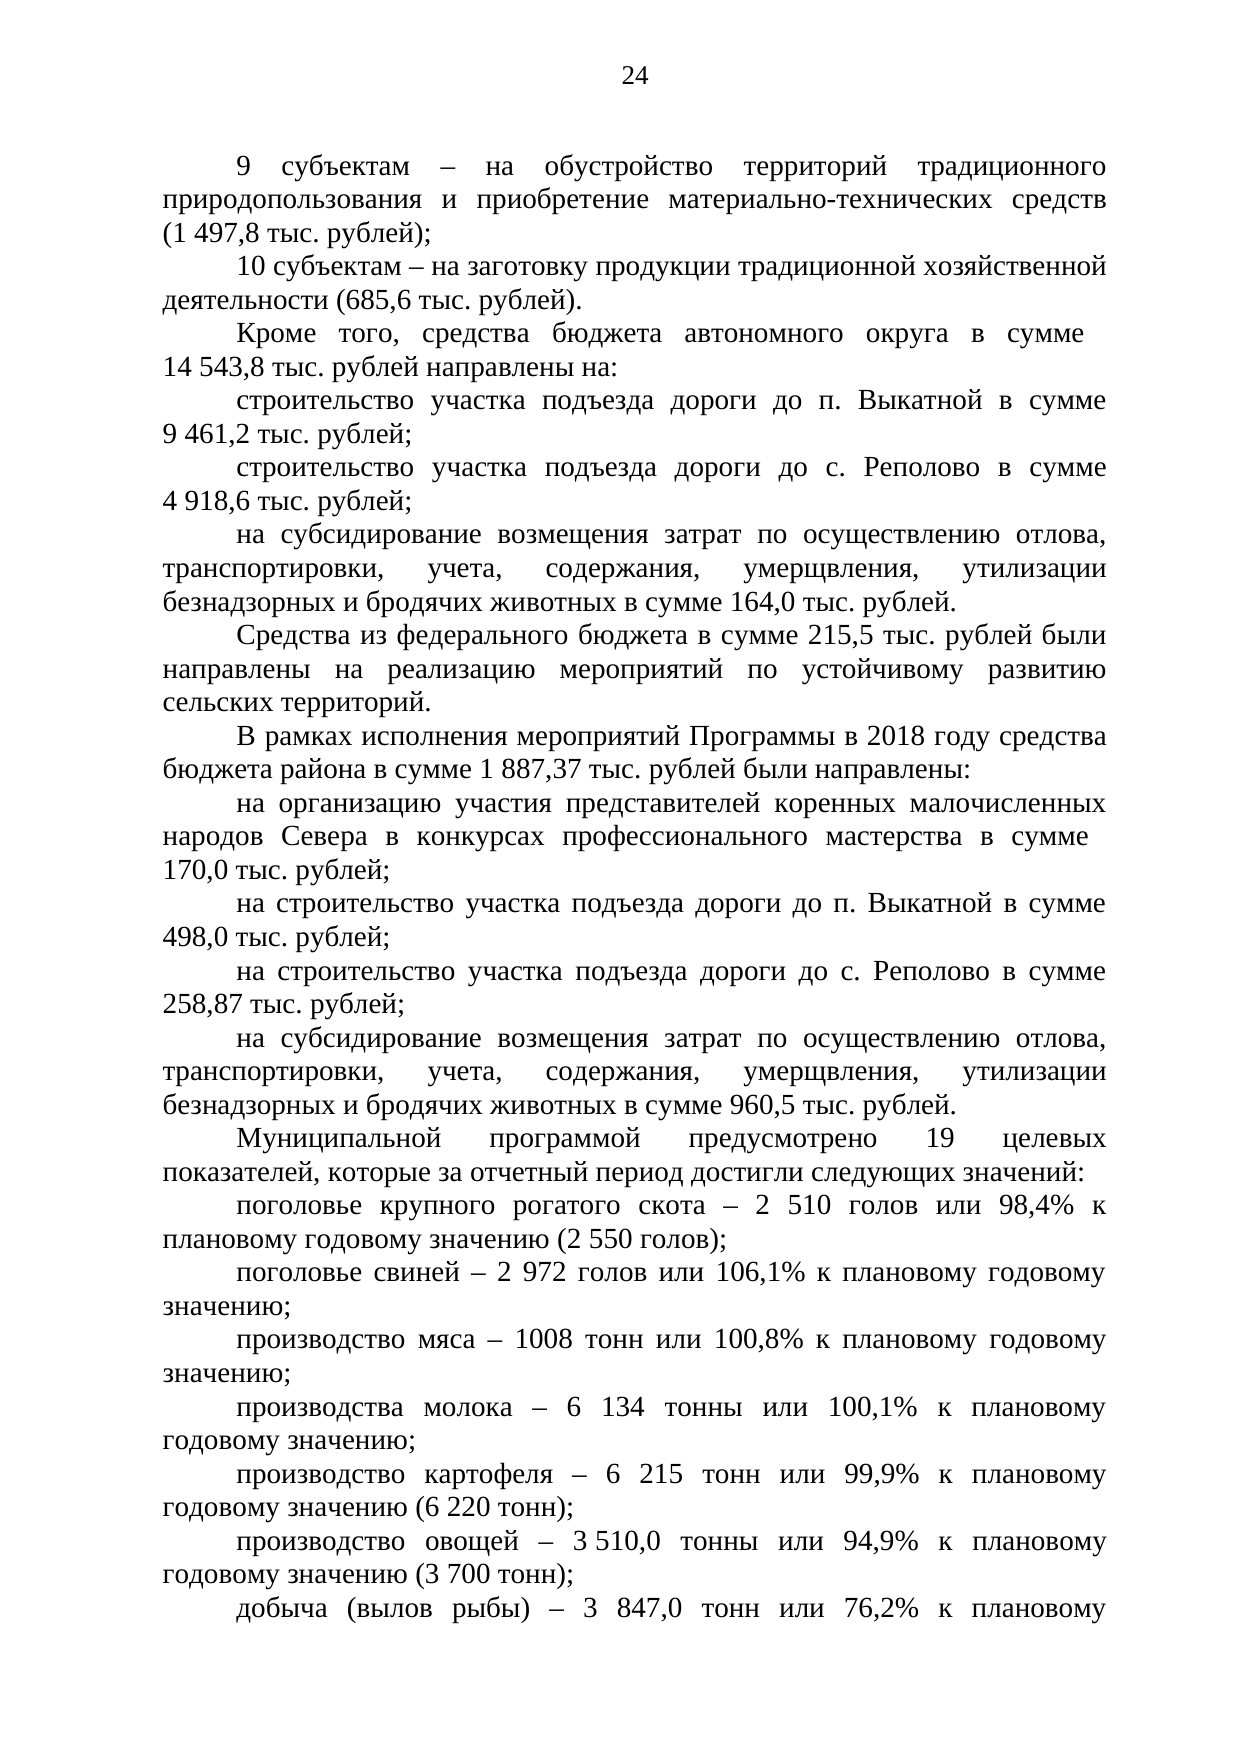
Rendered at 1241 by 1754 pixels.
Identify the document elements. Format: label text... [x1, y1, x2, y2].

text производство мяса – 1008 тонн или 100,8% к плановому годовому значению; [162, 1322, 1107, 1389]
text Кроме того, средства бюджета автономного округа в сумме 14 543,8 тыс. рублей направлены на: [162, 315, 1107, 382]
text производство картофеля – 6 215 тонн или 99,9% к плановому годовому значению (6 220 тонн); [162, 1456, 1107, 1523]
text на организацию участия представителей коренных малочисленных народов Севера в конкурсах профессионального мастерства в сумме 170,0 тыс. рублей; [162, 785, 1107, 886]
text строительство участка подъезда дороги до с. Реполово в сумме 4 918,6 тыс. рублей; [162, 449, 1107, 517]
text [162, 1590, 1107, 1623]
text В рамках исполнения мероприятий Программы в 2018 году средства бюджета района в сумме 1 887,37 тыс. рублей были направлены: [162, 718, 1107, 785]
text поголовье свиней – 2 972 голов или 106,1% к плановому годовому значению; [162, 1254, 1107, 1322]
text на строительство участка подъезда дороги до п. Выкатной в сумме 498,0 тыс. рублей; [162, 886, 1107, 953]
text поголовье крупного рогатого скота – 2 510 голов или 98,4% к плановому годовому значению (2 550 голов); [162, 1187, 1107, 1254]
text производства молока – 6 134 тонны или 100,1% к плановому годовому значению; [162, 1389, 1107, 1456]
text на строительство участка подъезда дороги до с. Реполово в сумме 258,87 тыс. рублей; [162, 953, 1107, 1020]
text на субсидирование возмещения затрат по осуществлению отлова, транспортировки, учета, содержания, умерщвления, утилизации безнадзорных и бродячих животных в сумме 164,0 тыс. рублей. [162, 517, 1107, 617]
text на субсидирование возмещения затрат по осуществлению отлова, транспортировки, учета, содержания, умерщвления, утилизации безнадзорных и бродячих животных в сумме 960,5 тыс. рублей. [162, 1020, 1107, 1120]
text Средства из федерального бюджета в сумме 215,5 тыс. рублей были направлены на реализацию мероприятий по устойчивому развитию сельских территорий. [162, 617, 1107, 718]
text Муниципальной программой предусмотрено 19 целевых показателей, которые за отчетный период достигли следующих значений: [162, 1120, 1107, 1187]
text строительство участка подъезда дороги до п. Выкатной в сумме 9 461,2 тыс. рублей; [162, 382, 1107, 449]
text производство овощей – 3 510,0 тонны или 94,9% к плановому годовому значению (3 700 тонн); [162, 1523, 1107, 1590]
text 9 субъектам – на обустройство территорий традиционного природопользования и приобретение материально-технических средств (1 497,8 тыс. рублей); [162, 148, 1107, 248]
text 10 субъектам – на заготовку продукции традиционной хозяйственной деятельности (685,6 тыс. рублей). [162, 248, 1107, 315]
